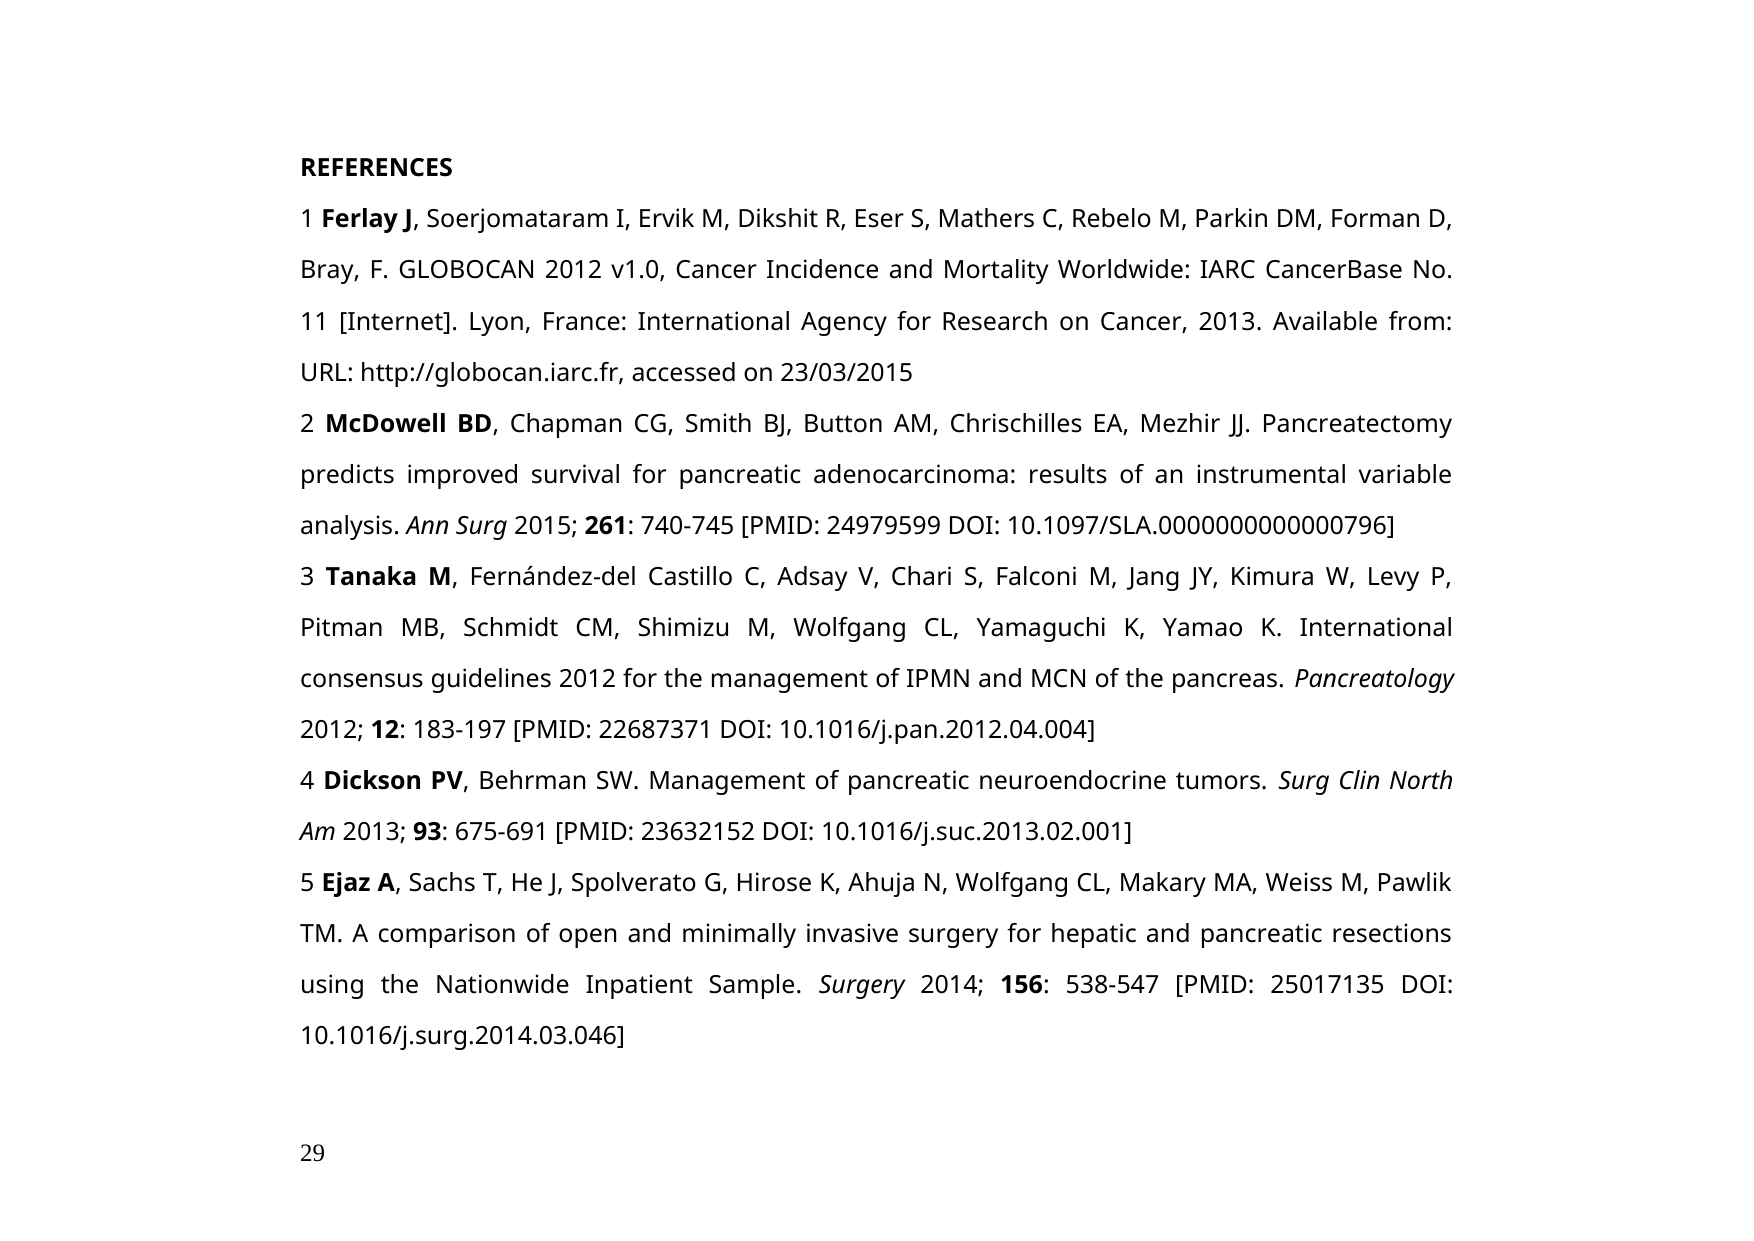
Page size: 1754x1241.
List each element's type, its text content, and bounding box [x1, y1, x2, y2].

text 4 Dickson PV, Behrman SW. Management of pancreatic neuroendocrine tumors. Surg Clin North Am 2013; 93: 675-691 [PMID: 23632152 DOI: 10.1016/j.suc.2013.02.001] [300, 762, 1454, 848]
text 2 McDowell BD, Chapman CG, Smith BJ, Button AM, Chrischilles EA, Mezhir JJ. Pancreatectomy predicts improved survival for pancreatic adenocarcinoma: results of an instrumental variable analysis. Ann Surg 2015; 261: 740-745 [PMID: 24979599 DOI: 10.1097/SLA.0000000000000796] [300, 405, 1454, 541]
text REFERENCES [300, 150, 1454, 184]
text 3 Tanaka M, Fernández-del Castillo C, Adsay V, Chari S, Falconi M, Jang JY, Kimura W, Levy P, Pitman MB, Schmidt CM, Shimizu M, Wolfgang CL, Yamaguchi K, Yamao K. International consensus guidelines 2012 for the management of IPMN and MCN of the pancreas. Pancreatology 2012; 12: 183-197 [PMID: 22687371 DOI: 10.1016/j.pan.2012.04.004] [300, 558, 1454, 746]
text 5 Ejaz A, Sachs T, He J, Spolverato G, Hirose K, Ahuja N, Wolfgang CL, Makary MA, Weiss M, Pawlik TM. A comparison of open and minimally invasive surgery for hepatic and pancreatic resections using the Nationwide Inpatient Sample. Surgery 2014; 156: 538-547 [PMID: 25017135 DOI: 10.1016/j.surg.2014.03.046] [300, 864, 1454, 1052]
text 1 Ferlay J, Soerjomataram I, Ervik M, Dikshit R, Eser S, Mathers C, Rebelo M, Parkin DM, Forman D, Bray, F. GLOBOCAN 2012 v1.0, Cancer Incidence and Mortality Worldwide: IARC CancerBase No. 11 [Internet]. Lyon, France: International Agency for Research on Cancer, 2013. Available from: URL: http://globocan.iarc.fr, accessed on 23/03/2015 [300, 201, 1454, 388]
